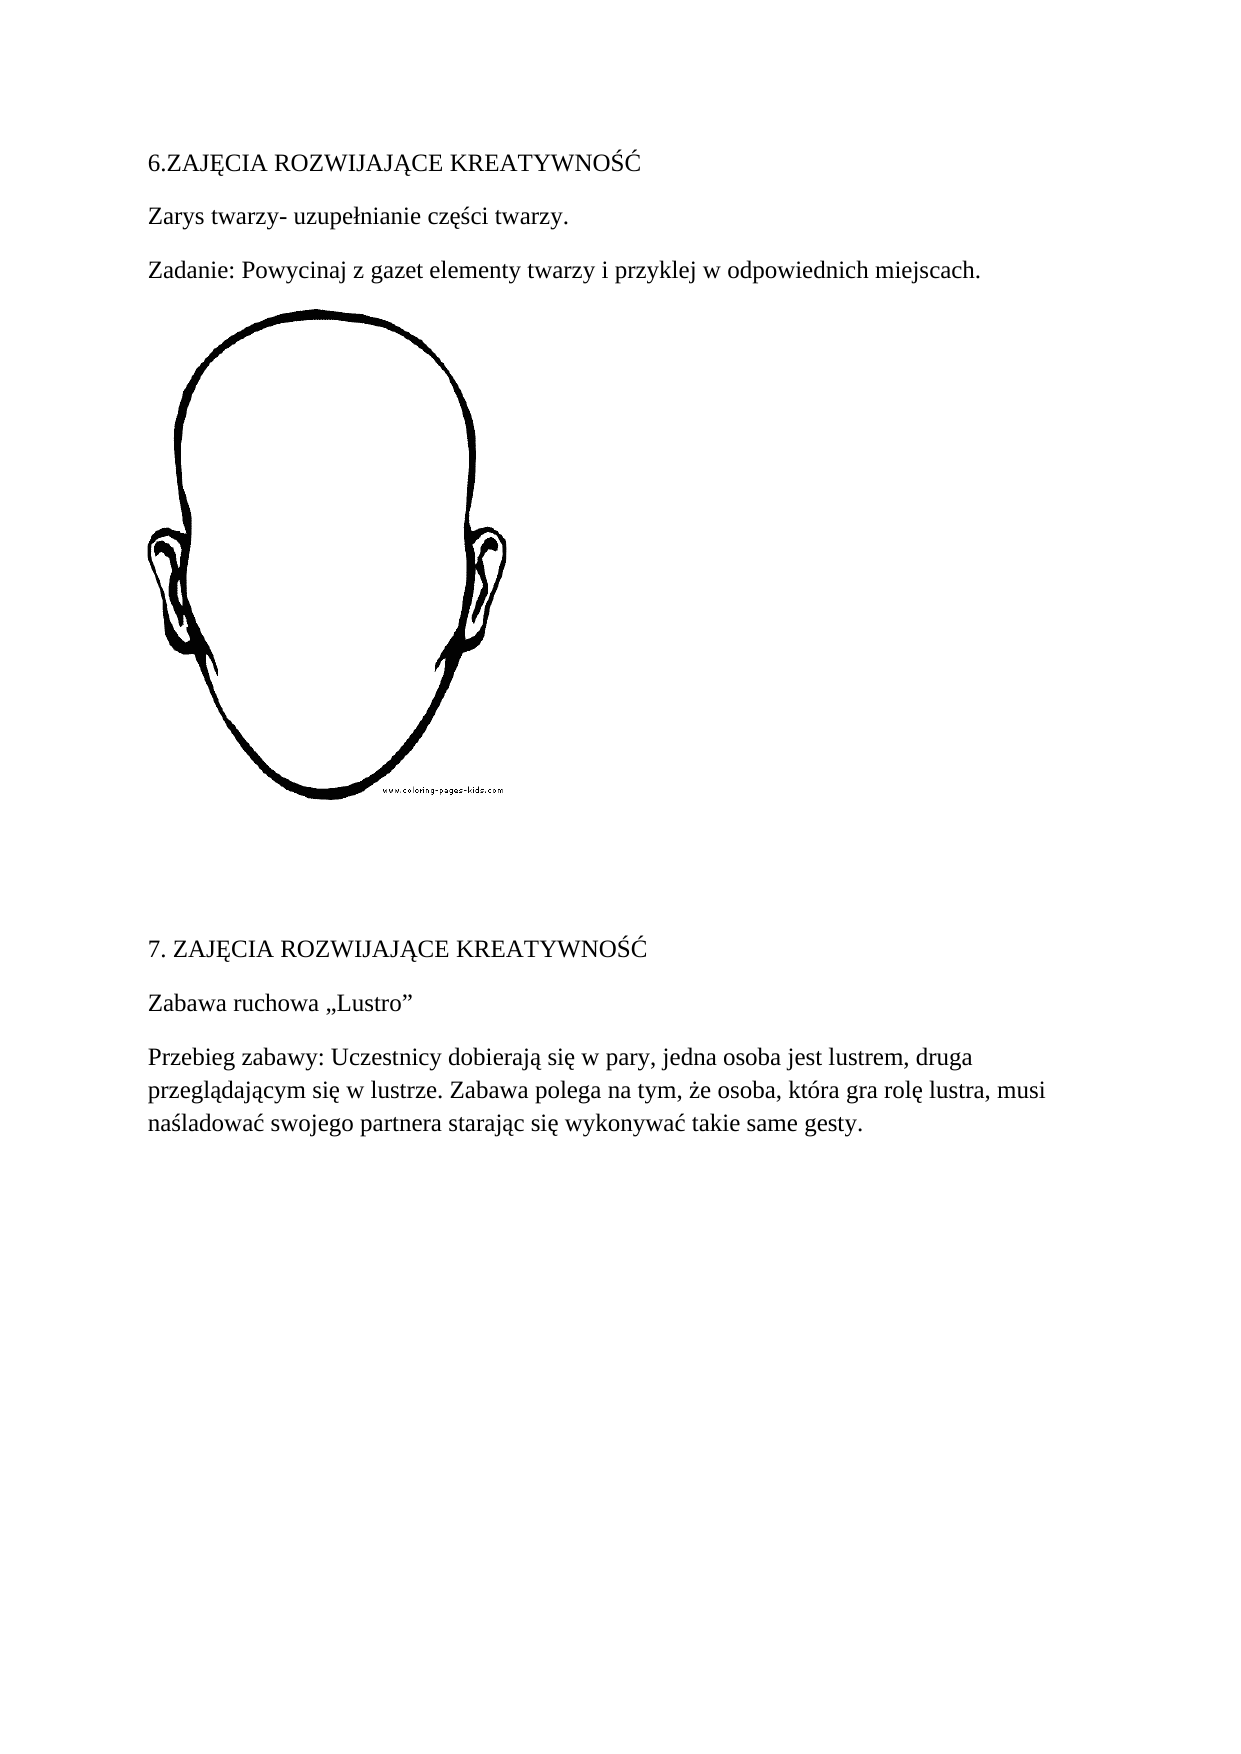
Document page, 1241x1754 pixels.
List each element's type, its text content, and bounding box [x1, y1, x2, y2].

text 7. ZAJĘCIA ROZWIJAJĄCE KREATYWNOŚĆ [148, 934, 1093, 963]
text Zarys twarzy- uzupełnianie części twarzy. [148, 201, 1093, 230]
text Przebieg zabawy: Uczestnicy dobierają się w pary, jedna osoba jest lustrem, druga przeglądającym się w lustrze. Zabawa polega na tym, że osoba, która gra rolę lustra, musi naśladować swojego partnera starając się wykonywać takie same gesty. [148, 1042, 1093, 1137]
text Zadanie: Powycinaj z gazet elementy twarzy i przyklej w odpowiednich miejscach. [148, 255, 1093, 284]
text Zabawa ruchowa „Lustro” [148, 988, 1093, 1017]
picture [147, 309, 507, 800]
text 6.ZAJĘCIA ROZWIJAJĄCE KREATYWNOŚĆ [148, 148, 1093, 176]
